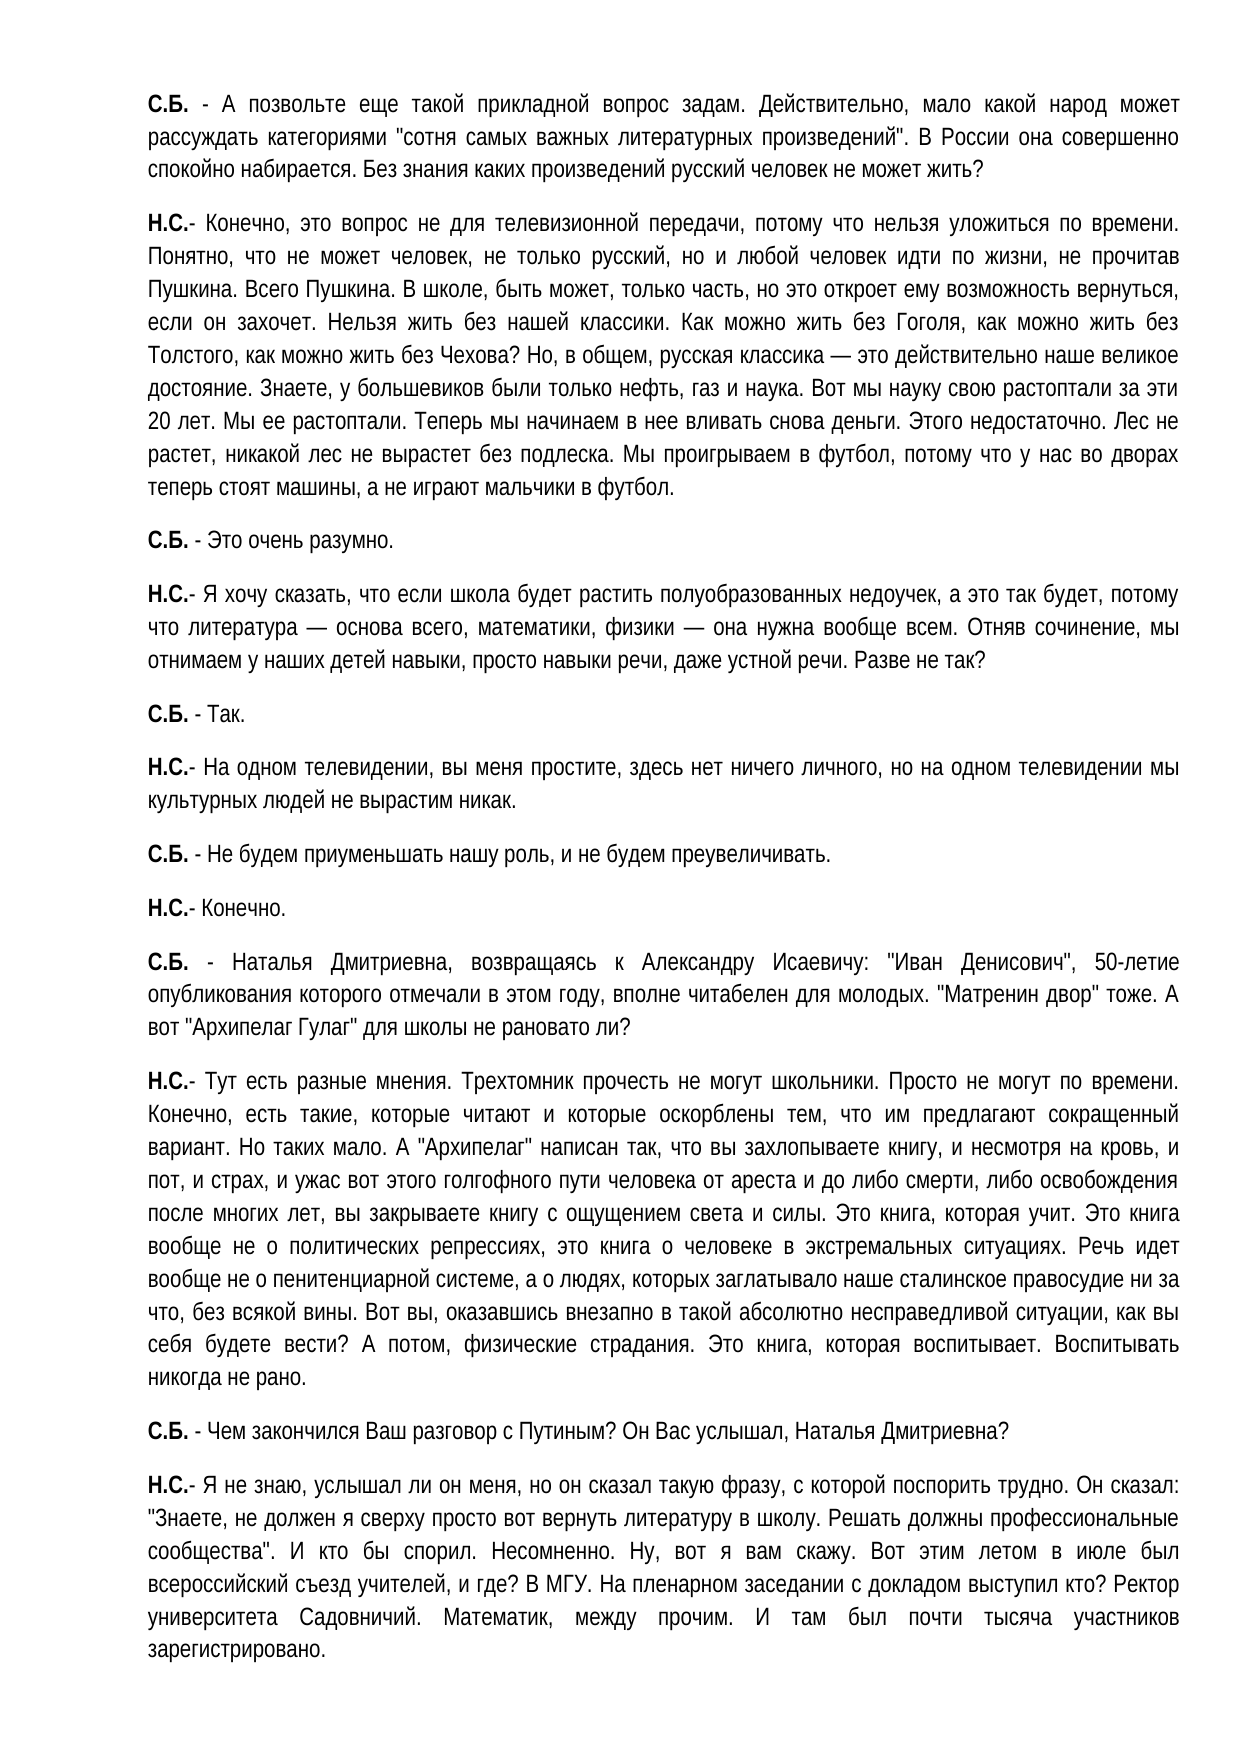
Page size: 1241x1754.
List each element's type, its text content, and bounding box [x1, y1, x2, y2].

text С.Б. - Наталья Дмитриевна, возвращаясь к Александру Исаевичу: "Иван Денисович", 50-летие опубликования которого отмечали в этом году, вполне читабелен для молодых. "Матренин двор" тоже. А вот "Архипелаг Гулаг" для школы не рановато ли? [148, 947, 1181, 1041]
text С.Б. - А позвольте еще такой прикладной вопрос задам. Действительно, мало какой народ может рассуждать категориями "сотня самых важных литературных произведений". В России она совершенно спокойно набирается. Без знания каких произведений русский человек не может жить? [148, 89, 1181, 183]
text Н.С.- Тут есть разные мнения. Трехтомник прочесть не могут школьники. Просто не могут по времени. Конечно, есть такие, которые читают и которые оскорблены тем, что им предлагают сокращенный вариант. Но таких мало. А "Архипелаг" написан так, что вы захлопываете книгу, и несмотря на кровь, и пот, и страх, и ужас вот этого голгофного пути человека от ареста и до либо смерти, либо освобождения после многих лет, вы закрываете книгу с ощущением света и силы. Это книга, которая учит. Это книга вообще не о политических репрессиях, это книга о человеке в экстремальных ситуациях. Речь идет вообще не о пенитенциарной системе, а о людях, которых заглатывало наше сталинское правосудие ни за что, без всякой вины. Вот вы, оказавшись внезапно в такой абсолютно несправедливой ситуации, как вы себя будете вести? А потом, физические страдания. Это книга, которая воспитывает. Воспитывать никогда не рано. [148, 1066, 1181, 1391]
text Н.С.- На одном телевидении, вы меня простите, здесь нет ничего личного, но на одном телевидении мы культурных людей не вырастим никак. [148, 752, 1181, 814]
text С.Б. - Так. [148, 699, 1181, 727]
text Н.С.- Конечно. [148, 893, 1181, 921]
text Н.С.- Я не знаю, услышал ли он меня, но он сказал такую фразу, с которой поспорить трудно. Он сказал: "Знаете, не должен я сверху просто вот вернуть литературу в школу. Решать должны профессиональные сообщества". И кто бы спорил. Несомненно. Ну, вот я вам скажу. Вот этим летом в июле был всероссийский съезд учителей, и где? В МГУ. На пленарном заседании с докладом выступил кто? Ректор университета Садовничий. Математик, между прочим. И там был почти тысяча участников зарегистрировано. [148, 1470, 1181, 1663]
text С.Б. - Не будем приуменьшать нашу роль, и не будем преувеличивать. [148, 839, 1181, 868]
text С.Б. - Чем закончился Ваш разговор с Путиным? Он Вас услышал, Наталья Дмитриевна? [148, 1416, 1181, 1445]
text Н.С.- Конечно, это вопрос не для телевизионной передачи, потому что нельзя уложиться по времени. Понятно, что не может человек, не только русский, но и любой человек идти по жизни, не прочитав Пушкина. Всего Пушкина. В школе, быть может, только часть, но это откроет ему возможность вернуться, если он захочет. Нельзя жить без нашей классики. Как можно жить без Гоголя, как можно жить без Толстого, как можно жить без Чехова? Но, в общем, русская классика — это действительно наше великое достояние. Знаете, у большевиков были только нефть, газ и наука. Вот мы науку свою растоптали за эти 20 лет. Мы ее растоптали. Теперь мы начинаем в нее вливать снова деньги. Этого недостаточно. Лес не растет, никакой лес не вырастет без подлеска. Мы проигрываем в футбол, потому что у нас во дворах теперь стоят машины, а не играют мальчики в футбол. [148, 208, 1181, 500]
text С.Б. - Это очень разумно. [148, 525, 1181, 554]
text Н.С.- Я хочу сказать, что если школа будет растить полуобразованных недоучек, а это так будет, потому что литература — основа всего, математики, физики — она нужна вообще всем. Отняв сочинение, мы отнимаем у наших детей навыки, просто навыки речи, даже устной речи. Разве не так? [148, 579, 1181, 673]
